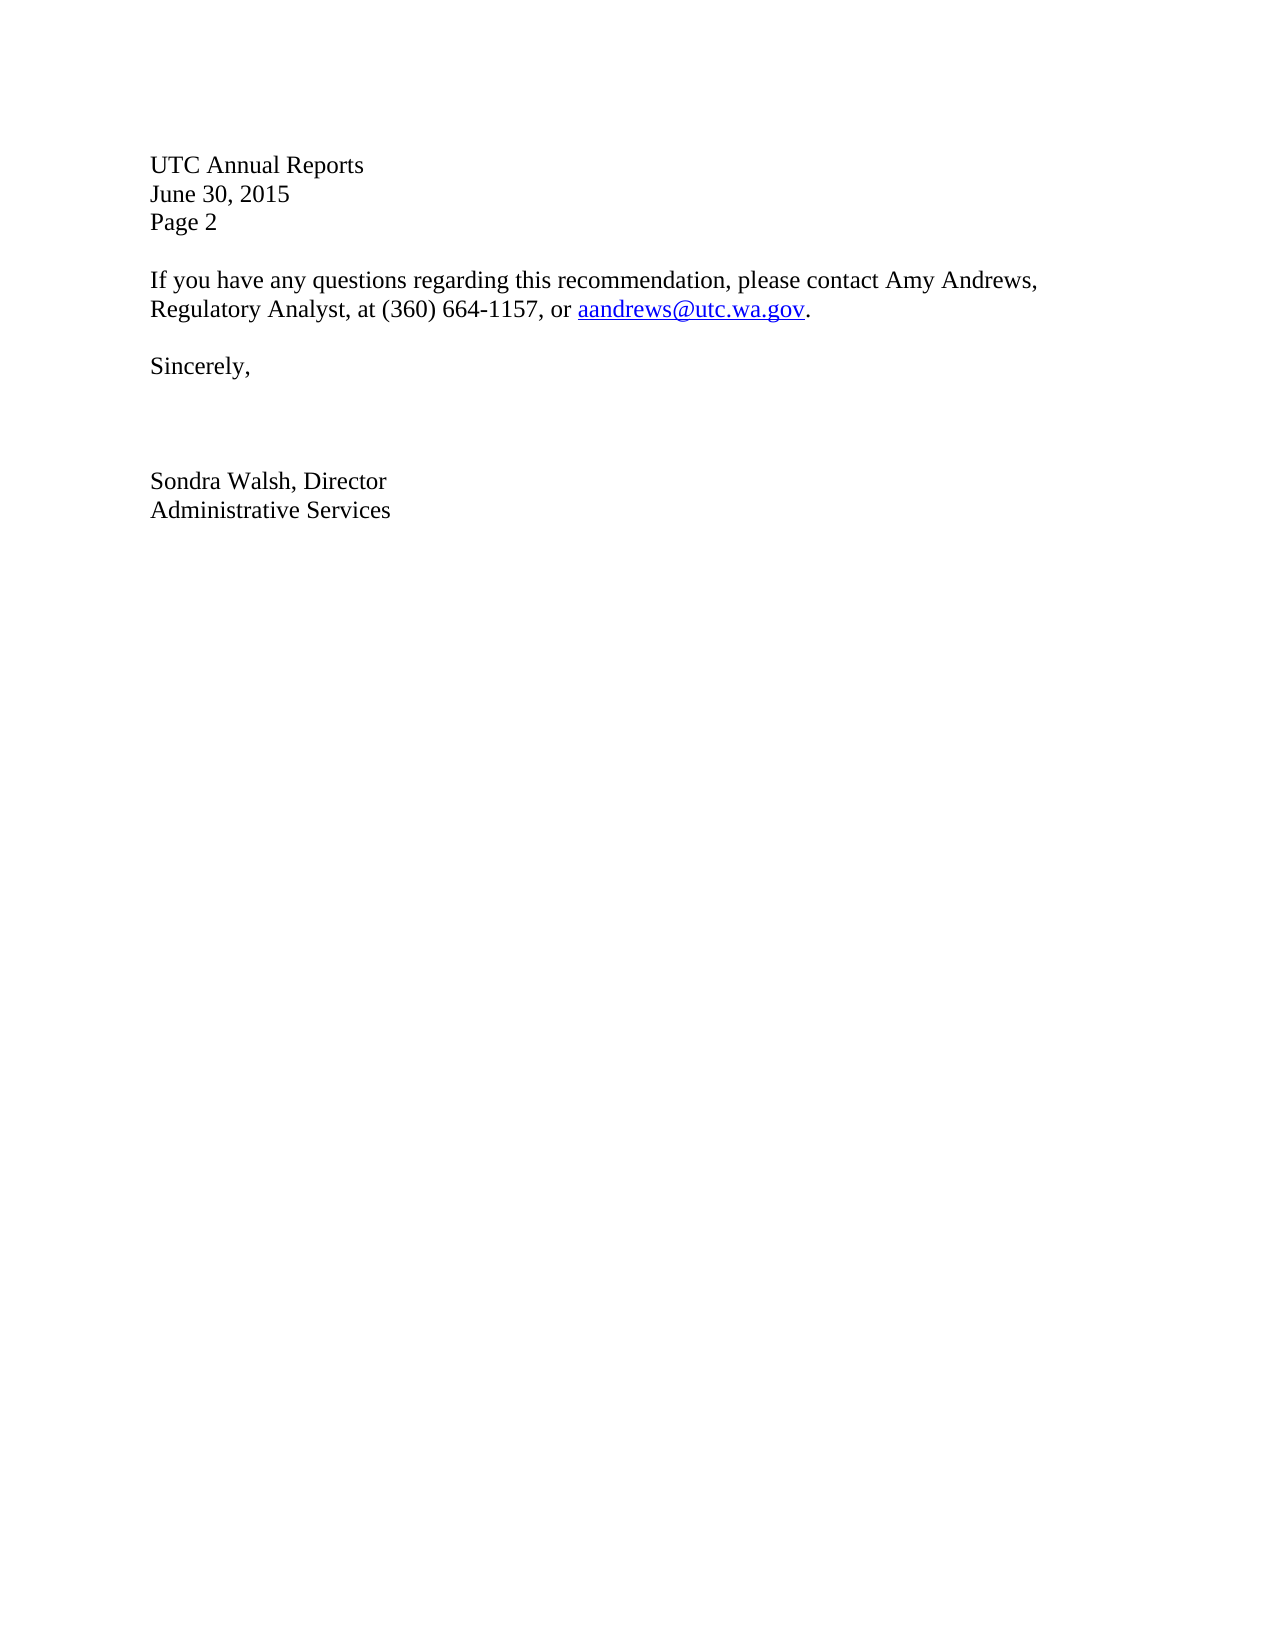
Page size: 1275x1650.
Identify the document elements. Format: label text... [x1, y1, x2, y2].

text Administrative Services [150, 495, 1125, 524]
text Sincerely, [150, 351, 1125, 380]
text UTC Annual Reports [150, 150, 1125, 179]
text June 30, 2015 [150, 179, 1125, 207]
text Page 2 [150, 207, 1125, 236]
text If you have any questions regarding this recommendation, please contact Amy Andrews, Regulatory Analyst, at (360) 664-1157, or aandrews@utc.wa.gov. [150, 265, 1125, 322]
text Sondra Walsh, Director [150, 466, 1125, 495]
